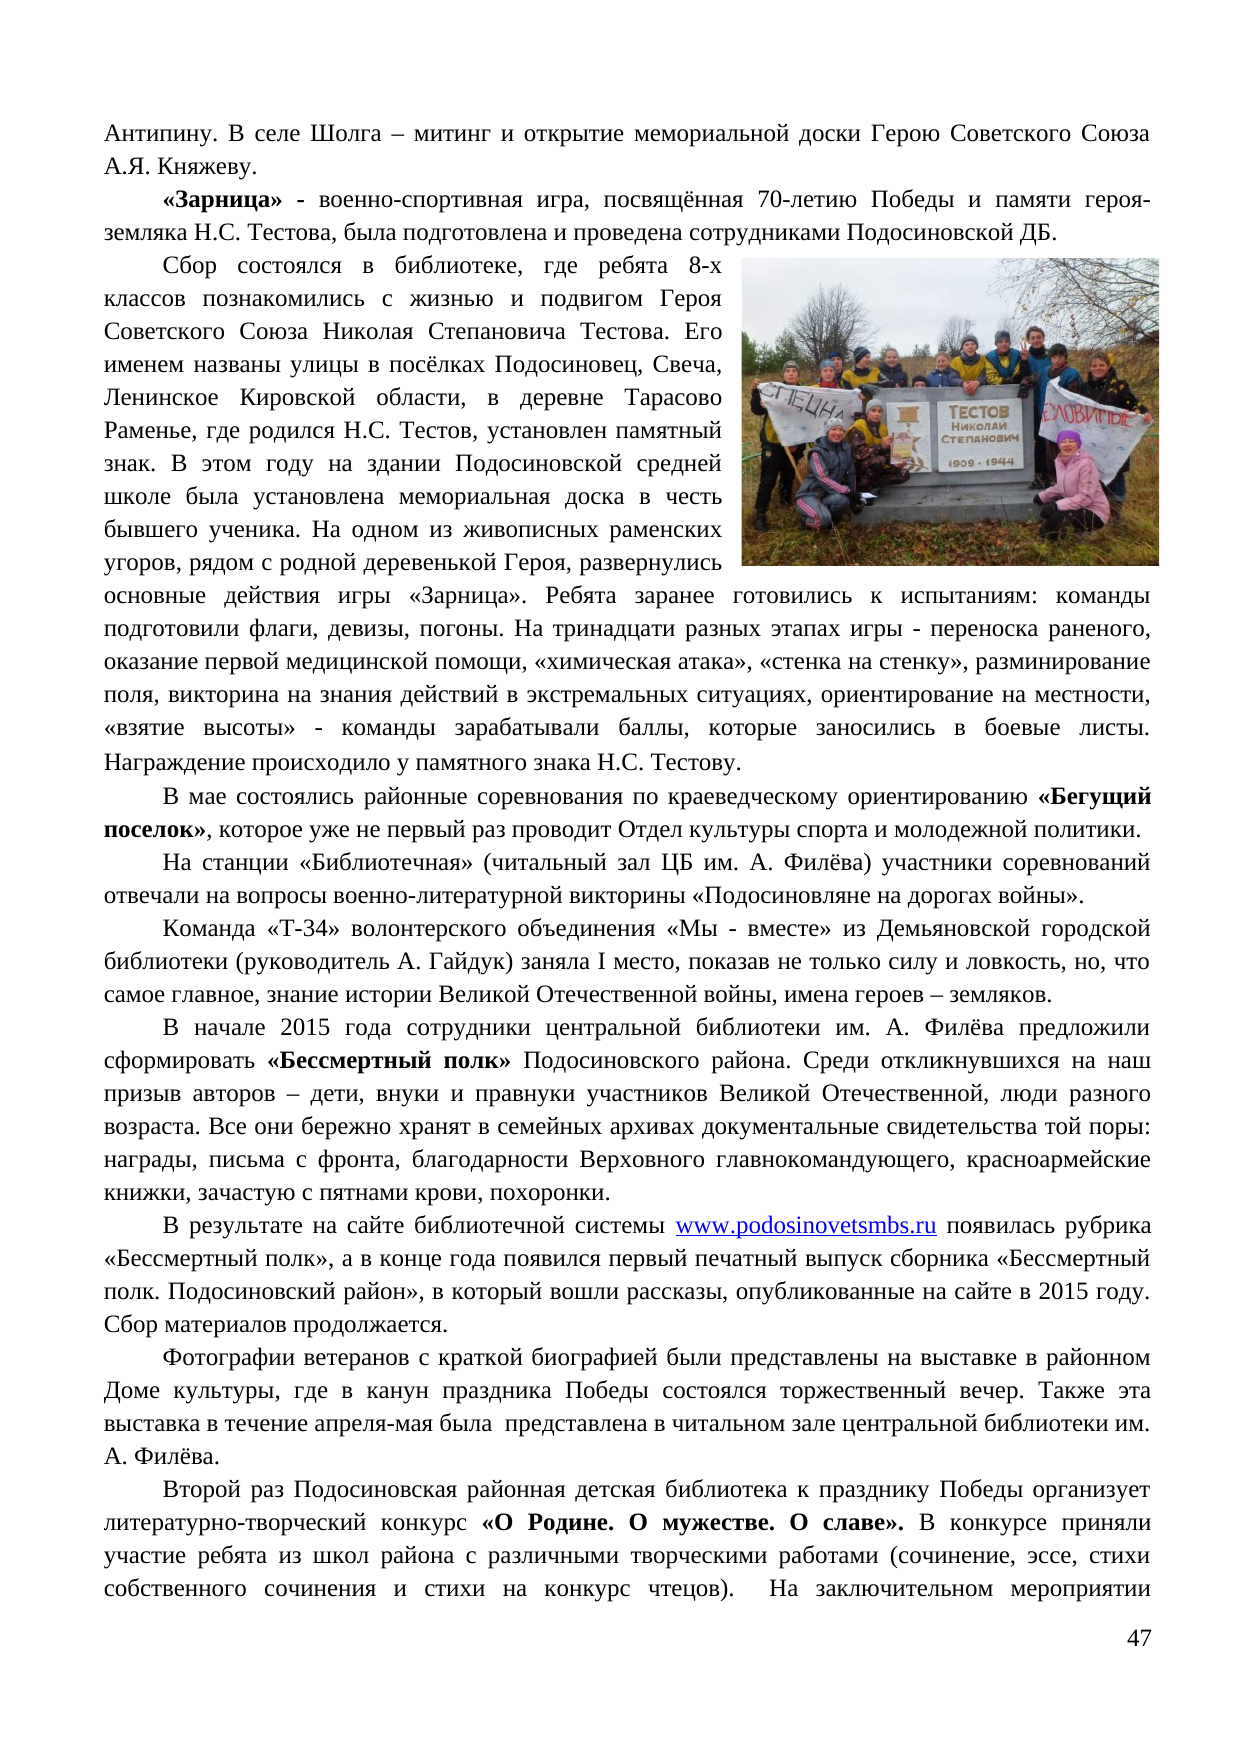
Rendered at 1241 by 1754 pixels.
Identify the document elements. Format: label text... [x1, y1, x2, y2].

text Команда «Т-34» волонтерского объединения «Мы - вместе» из Демьяновской городской библиотеки (руководитель А. Гайдук) заняла I место, показав не только силу и ловкость, но, что самое главное, знание истории Великой Отечественной войны, имена героев – земляков. [103, 781, 1152, 876]
text В мае состоялись районные соревнования по краеведческому ориентированию «Бегущий поселок», которое уже не первый раз проводит Отдел культуры спорта и молодежной политики. [103, 649, 1152, 710]
text В результате на сайте библиотечной системы www.podosinovetsmbs.ru появилась рубрика «Бессмертный полк», а в конце года появился первый печатный выпуск сборника «Бессмертный полк. Подосиновский район», в который вошли рассказы, опубликованные на сайте в 2015 году. Сбор материалов продолжается. [103, 1078, 1152, 1206]
text На станции «Библиотечная» (читальный зал ЦБ им. А. Филёва) участники соревнований отвечали на вопросы военно-литературной викторины «Подосиновляне на дорогах войны». [103, 715, 1152, 776]
text Второй раз Подосиновская районная детская библиотека к празднику Победы организует литературно-творческий конкурс «О Родине. О мужестве. О славе». В конкурсе приняли участие ребята из школ района с различными творческими работами (сочинение, эссе, стихи собственного сочинения и стихи на конкурс чтецов). На заключительном мероприятии прозвучало много трогательных и проникновенных произведений. Военные страницы нашей истории не оставляют равнодушными, зрители не скрывали своих эмоций, сопереживая вместе с героями. [103, 1342, 1152, 1569]
picture [741, 126, 1160, 434]
text Сбор состоялся в библиотеке, где ребята 8-х классов познакомились с жизнью и подвигом Героя Советского Союза Николая Степановича Тестова. Его именем названы улицы в посёлках Подосиновец, Свеча, Ленинское Кировской области, в деревне Тарасово Раменье, где родился Н.С. Тестов, установлен памятный знак. В этом году на здании Подосиновской средней школе была установлена мемориальная доска в честь бывшего ученика. На одном из живописных раменских угоров, рядом с родной деревенькой Героя, развернулись основные действия игры «Зарница». Ребята заранее готовились к испытаниям: команды подготовили флаги, девизы, погоны. На тринадцати разных этапах игры - переноска раненого, оказание первой медицинской помощи, «химическая атака», «стенка на стенку», разминирование поля, викторина на знания действий в экстремальных ситуациях, ориентирование на местности, «взятие высоты» - команды зарабатывали баллы, которые заносились в боевые листы. Награждение происходило у памятного знака Н.С. Тестову. [103, 118, 1152, 644]
text Фотографии ветеранов с краткой биографией были представлены на выставке в районном Доме культуры, где в канун праздника Победы состоялся торжественный вечер. Также эта выставка в течение апреля-мая была представлена в читальном зале центральной библиотеки им. А. Филёва. [103, 1210, 1152, 1338]
text В начале 2015 года сотрудники центральной библиотеки им. А. Филёва предложили сформировать «Бессмертный полк» Подосиновского района. Среди откликнувшихся на наш призыв авторов – дети, внуки и правнуки участников Великой Отечественной, люди разного возраста. Все они бережно хранят в семейных архивах документальные свидетельства той поры: награды, письма с фронта, благодарности Верховного главнокомандующего, красноармейские книжки, зачастую с пятнами крови, похоронки. [103, 880, 1152, 1074]
